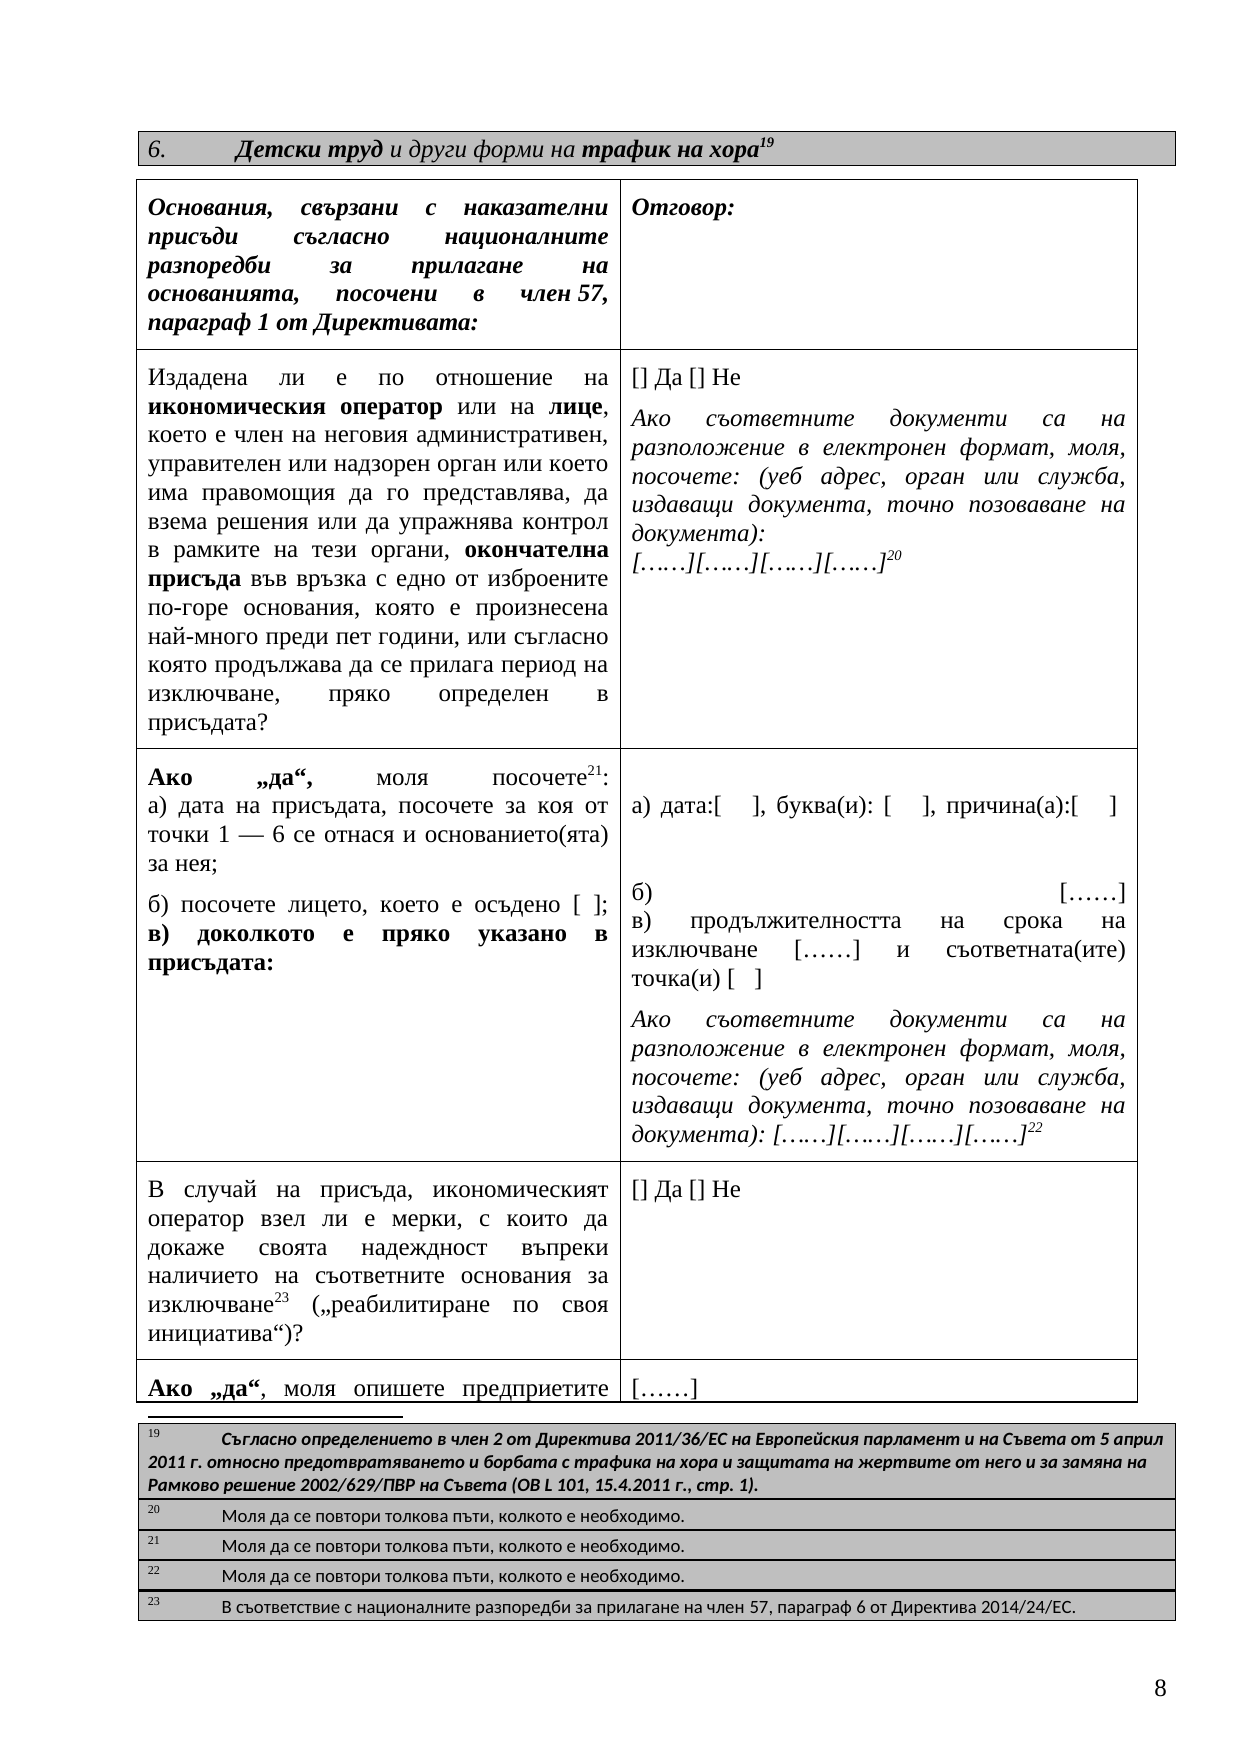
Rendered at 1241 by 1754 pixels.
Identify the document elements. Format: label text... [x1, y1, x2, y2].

table_cell Издадена ли е по отношение на икономическия оператор или на лице, което е член на неговия административен, управителен или надзорен орган или което има правомощия да го представлява, да взема решения или да упражнява контрол в рамките на тези органи, окончателна присъда във връзка с едно от изброените по-горе основания, която е произнесена най-много преди пет години, или съгласно която продължава да се прилага период на изключване, пряко определен в присъдата? [137, 350, 620, 748]
table_cell [] Да [] Не Ако съответните документи са на разположение в електронен формат, моля, посочете: (уеб адрес, орган или служба, издаващи документа, точно позоваване на документа): [……][……][……][……] [621, 350, 1137, 748]
table_cell a) дата:[ ], буква(и): [ ], причина(а):[ ] б) [……] в) продължителността на срока на изключване [……] и съответната(ите) точка(и) [ ] Ако съответните документи са на разположение в електронен формат, моля, посочете: (уеб адрес, орган или служба, издаващи документа, точно позоваване на документа): [……][……][……][……] [621, 749, 1137, 1161]
table_cell [……] [621, 1360, 1137, 1401]
table_header Отговор: [621, 180, 1137, 348]
table_cell Ако „да“, моля посочете: а) дата на присъдата, посочете за коя от точки 1 — 6 се отнася и основанието(ята) за нея; б) посочете лицето, което е осъдено [ ]; в) доколкото е пряко указано в присъдата: [137, 749, 620, 1161]
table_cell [137, 1360, 620, 1401]
table_cell [] Да [] Не [621, 1162, 1137, 1359]
list Детски труд и други форми на трафик на хора [139, 132, 1175, 165]
table_cell В случай на присъда, икономическият оператор взел ли е мерки, с които да докаже своята надеждност въпреки наличието на съответните основания за изключване („реабилитиране по своя инициатива“)? [137, 1162, 620, 1359]
table_header Основания, свързани с наказателни присъди съгласно националните разпоредби за прилагане на основанията, посочени в член 57, параграф 1 от Директивата: [137, 180, 620, 348]
